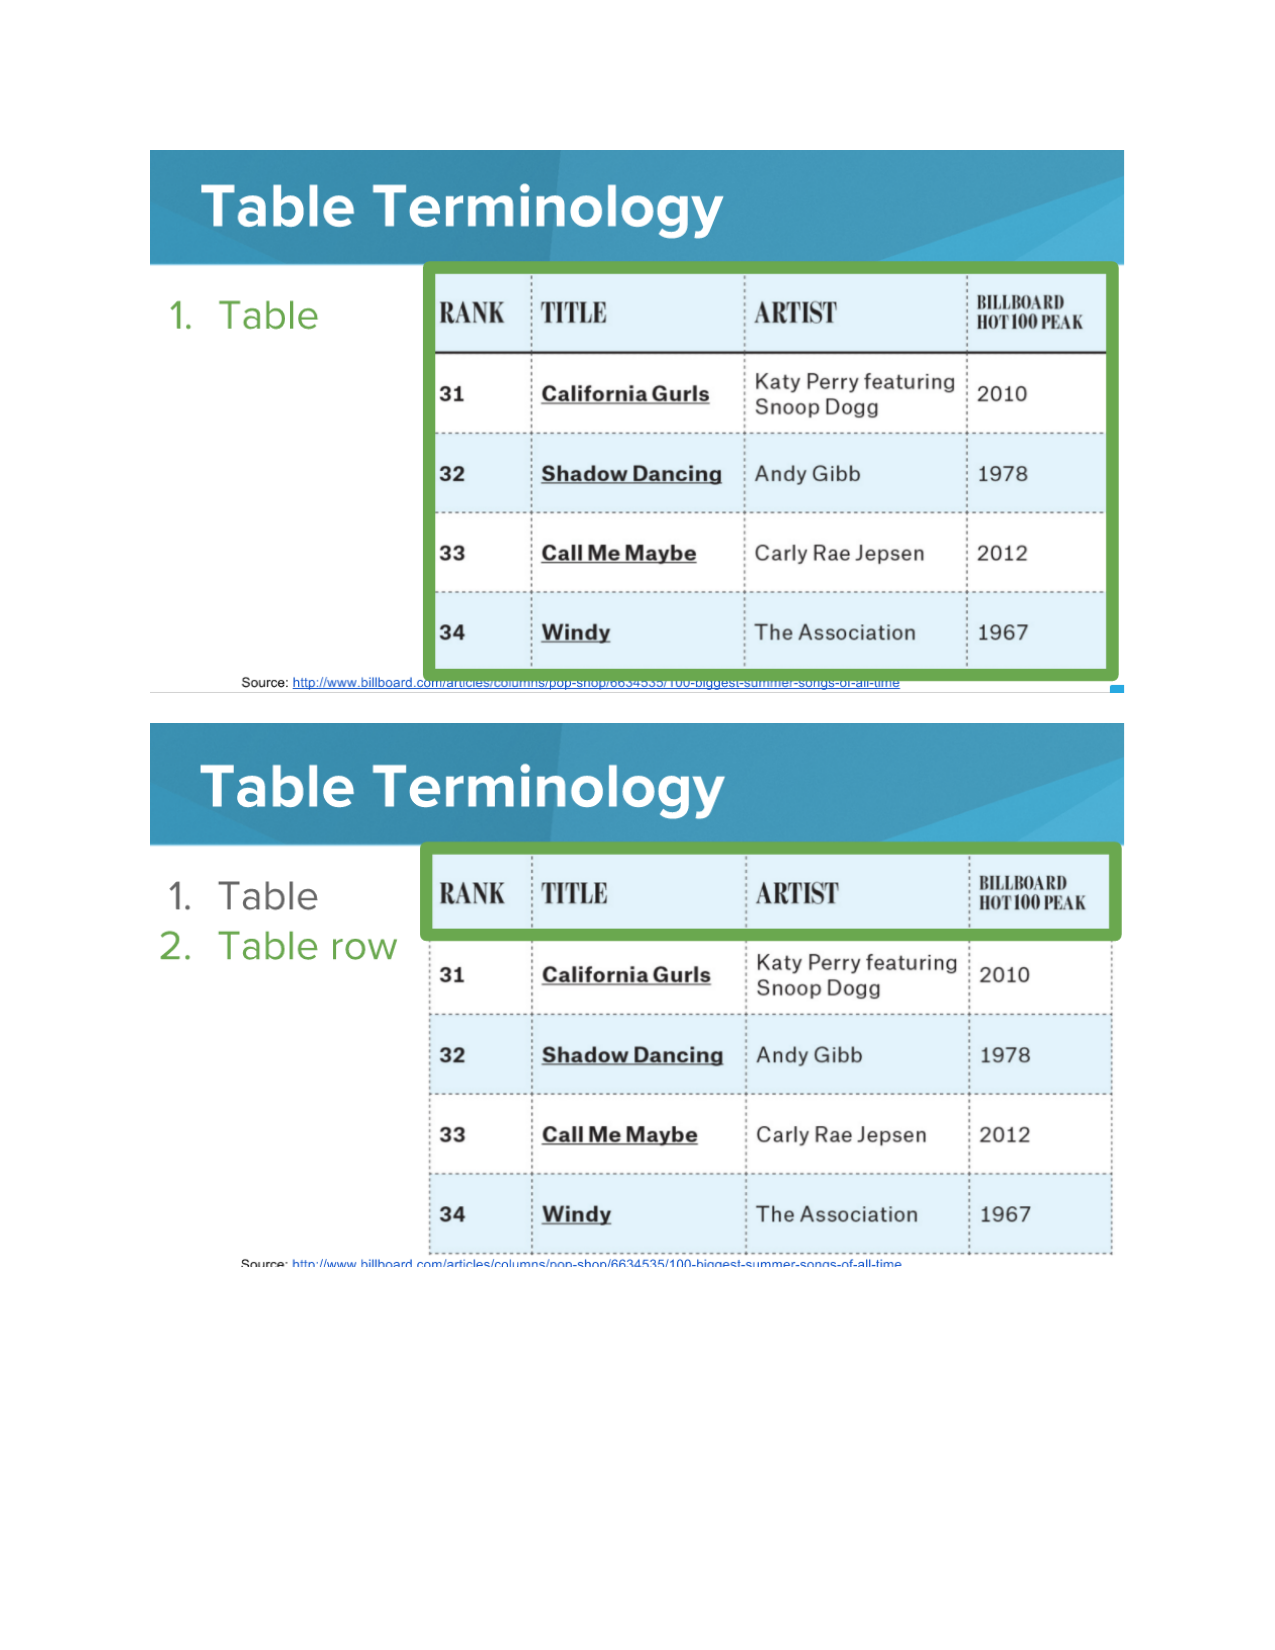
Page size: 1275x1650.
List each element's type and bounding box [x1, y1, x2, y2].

picture [150, 723, 1125, 1267]
picture [150, 150, 1125, 693]
